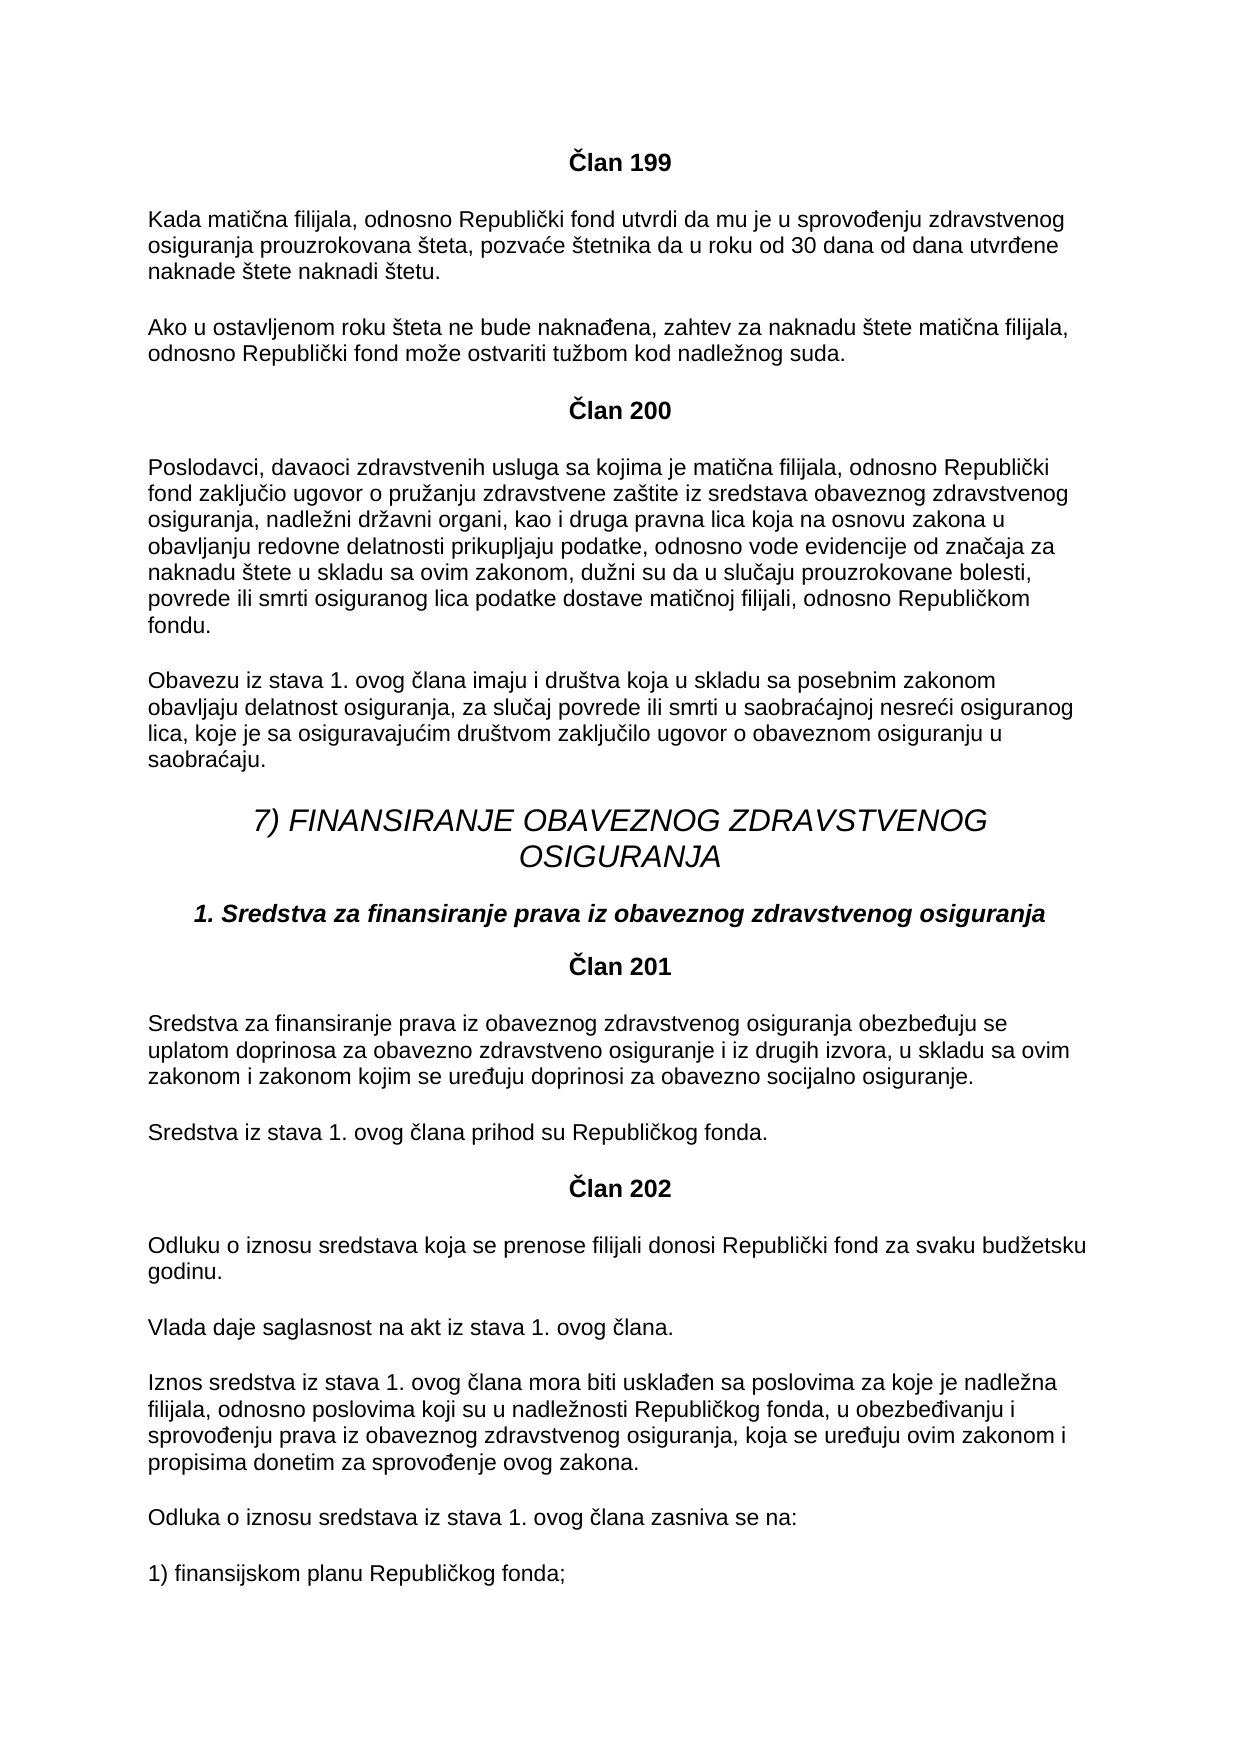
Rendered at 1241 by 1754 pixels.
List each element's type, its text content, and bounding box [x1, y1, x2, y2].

text Član 202 [148, 1174, 1093, 1203]
text 1) finansijskom planu Republičkog fonda; [148, 1559, 1093, 1586]
text 7) FINANSIRANJE OBAVEZNOG ZDRAVSTVENOG OSIGURANJA [148, 802, 1093, 874]
text Član 200 [148, 396, 1093, 424]
text Član 201 [148, 952, 1093, 981]
text 1. Sredstva za finansiranje prava iz obaveznog zdravstvenog osiguranja [148, 899, 1093, 927]
text Odluka o iznosu sredstava iz stava 1. ovog člana zasniva se na: [148, 1504, 1093, 1530]
text Odluku o iznosu sredstava koja se prenose filijali donosi Republički fond za svaku budžetsku godinu. [148, 1232, 1093, 1285]
text Poslodavci, davaoci zdravstvenih usluga sa kojima je matična filijala, odnosno Republički fond zaključio ugovor o pružanju zdravstvene zaštite iz sredstava obaveznog zdravstvenog osiguranja, nadležni državni organi, kao i druga pravna lica koja na osnovu zakona u obavljanju redovne delatnosti prikupljaju podatke, odnosno vode evidencije od značaja za naknadu štete u skladu sa ovim zakonom, dužni su da u slučaju prouzrokovane bolesti, povrede ili smrti osiguranog lica podatke dostave matičnoj filijali, odnosno Republičkom fondu. [148, 453, 1093, 638]
text Obavezu iz stava 1. ovog člana imaju i društva koja u skladu sa posebnim zakonom obavljaju delatnost osiguranja, za slučaj povrede ili smrti u saobraćajnoj nesreći osiguranog lica, koje je sa osiguravajućim društvom zaključilo ugovor o obaveznom osiguranju u saobraćaju. [148, 667, 1093, 773]
text Kada matična filijala, odnosno Republički fond utvrdi da mu je u sprovođenju zdravstvenog osiguranja prouzrokovana šteta, pozvaće štetnika da u roku od 30 dana od dana utvrđene naknade štete naknadi štetu. [148, 206, 1093, 284]
text Vlada daje saglasnost na akt iz stava 1. ovog člana. [148, 1314, 1093, 1340]
text Član 199 [148, 148, 1093, 176]
text Sredstva za finansiranje prava iz obaveznog zdravstvenog osiguranja obezbeđuju se uplatom doprinosa za obavezno zdravstveno osiguranje i iz drugih izvora, u skladu sa ovim zakonom i zakonom kojim se uređuju doprinosi za obavezno socijalno osiguranje. [148, 1010, 1093, 1089]
text Sredstva iz stava 1. ovog člana prihod su Republičkog fonda. [148, 1118, 1093, 1145]
text Iznos sredstva iz stava 1. ovog člana mora biti usklađen sa poslovima za koje je nadležna filijala, odnosno poslovima koji su u nadležnosti Republičkog fonda, u obezbeđivanju i sprovođenju prava iz obaveznog zdravstvenog osiguranja, koja se uređuju ovim zakonom i propisima donetim za sprovođenje ovog zakona. [148, 1369, 1093, 1475]
text Ako u ostavljenom roku šteta ne bude naknađena, zahtev za naknadu štete matična filijala, odnosno Republički fond može ostvariti tužbom kod nadležnog suda. [148, 314, 1093, 366]
